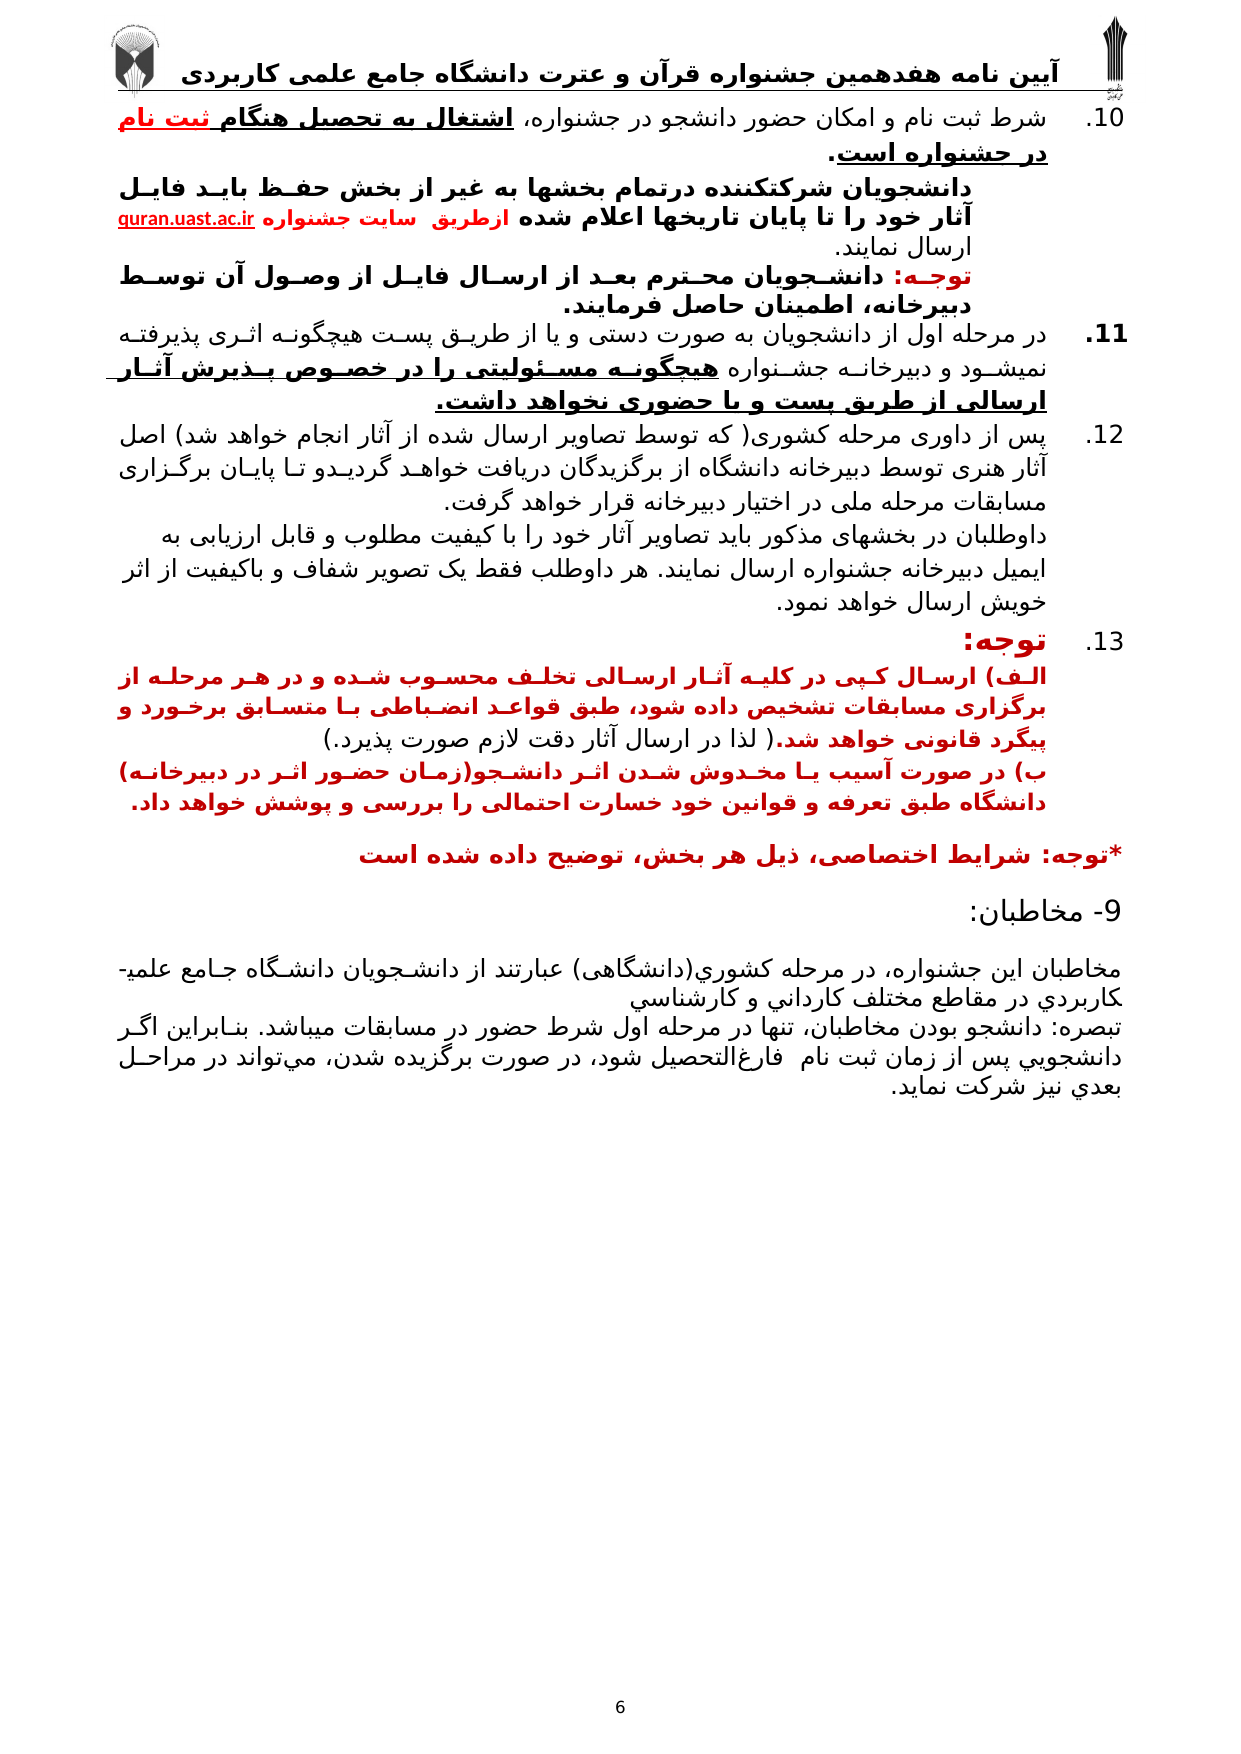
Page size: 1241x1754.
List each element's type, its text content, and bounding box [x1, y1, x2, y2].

list دانشجویان شرکتکننده درتمام بخشها به غیر از بخش حفظ باید فایل آثار خود را تا پایان تاریخها اعلام شده ازطریق سایت جشنواره quran.uast.ac.ir ارسال نمایند. [118, 173, 972, 261]
list پس از داوری مرحله کشوری( که توسط تصاویر ارسال شده از آثار انجام خواهد شد) اصل آثار هنری توسط دبیرخانه دانشگاه از برگزیدگان دریافت خواهد گردیدو تا پایان برگزاری مسابقات مرحله ملی در اختیار دبیرخانه قرار خواهد گرفت. [118, 420, 1084, 516]
text *توجه: شرایط اختصاصی، ذیل هر بخش، توضیح داده شده است [118, 840, 1122, 869]
list ‌شرط ثبت نام و امکان حضور دانشجو در جشنواره، اشتغال به تحصيل هنگام ثبت نام در جشنواره است. [118, 103, 1085, 168]
list الف) ارسال کپی در کلیه آثار ارسالی تخلف محسوب شده و در هر مرحله از برگزاری مسابقات تشخیص داده شود، طبق قواعد انضباطی با متسابق برخورد و پیگرد قانونی خواهد شد.( لذا در ارسال آثار دقت لازم صورت پذیرد.) [118, 663, 1047, 754]
list در مرحله اول از دانشجویان به صورت دستی و یا از طریق پست هیچگونه اثری پذیرفته نمیشود و دبیرخانه جشنواره هیچگونه مسئولیتی را در خصوص پذیرش آثار ارسالی از طریق پست و یا حضوری نخواهد داشت. [118, 319, 1084, 416]
list 9- مخاطبان: [118, 894, 1122, 928]
picture [1090, 15, 1146, 103]
list داوطلبان در بخشهای مذکور باید تصاویر آثار خود را با کیفیت مطلوب و قابل ارزیابی به ایمیل دبیرخانه جشنواره ارسال نمایند. هر داوطلب فقط یک تصویر شفاف و باکیفیت از اثر خویش ارسال خواهد نمود. [118, 521, 1047, 617]
text توجه: دانشجویان محترم بعد از ارسال فایل از وصول آن توسط دبیرخانه، اطمینان حاصل فرمایند. [118, 261, 972, 319]
list توجه: [118, 621, 1084, 657]
text مخاطبان این جشنواره، در مرحله كشوري(دانشگاهی) عبارتند از دانشجويان دانشگاه جامع علميكاربردي در مقاطع مختلف كارداني و كارشناسي [118, 954, 1122, 1012]
text تبصره: دانشجو بودن مخاطبان، تنها در مرحله اول شرط حضور در مسابقات میباشد. بنابراين اگر دانشجويي پس از زمان ثبت نام فارغ‌التحصيل شود، در صورت برگزيده شدن، مي‌تواند در مراحل بعدي نيز شركت نمايد. [118, 1012, 1122, 1100]
list ب) در صورت آسیب یا مخدوش شدن اثر دانشجو(زمان حضور اثر در دبیرخانه) دانشگاه طبق تعرفه و قوانین خود خسارت احتمالی را بررسی و پوشش خواهد داد. [118, 758, 1047, 815]
